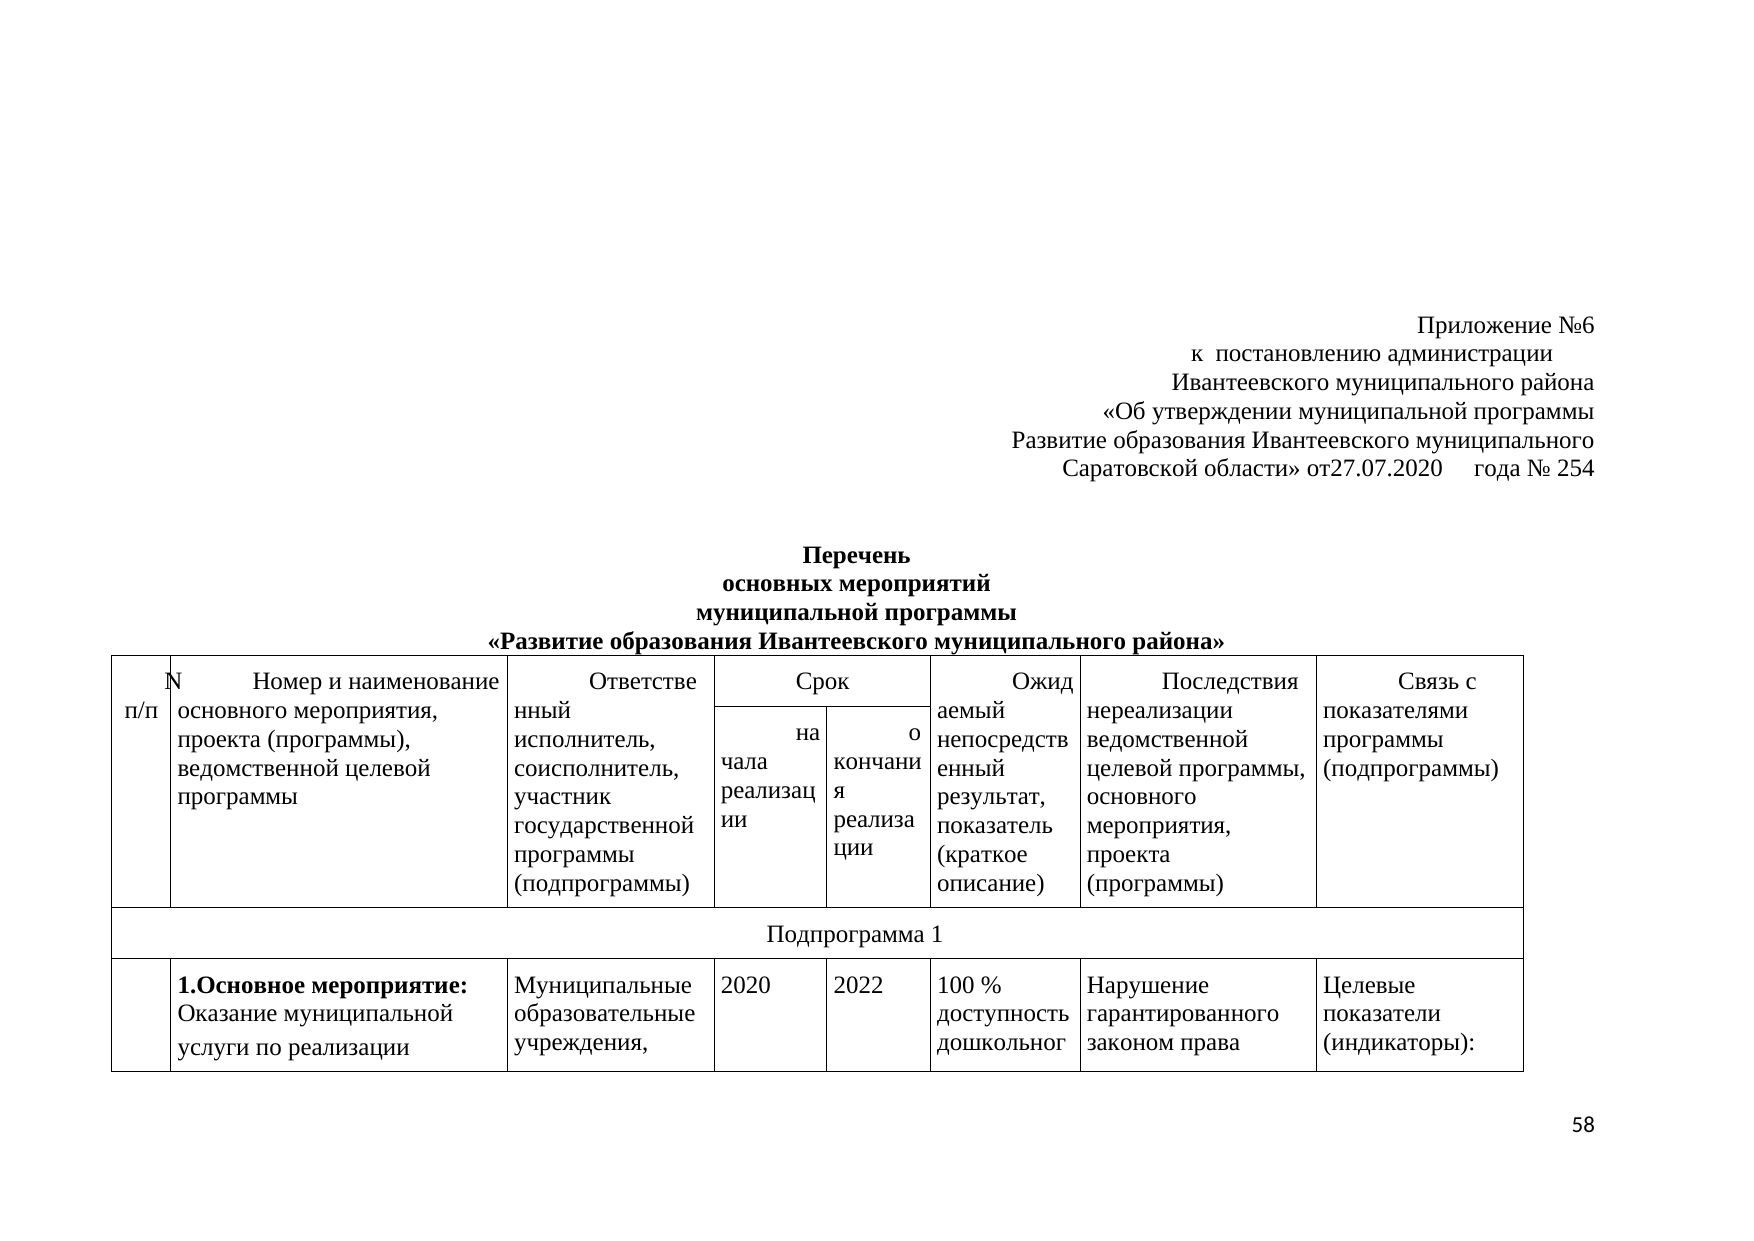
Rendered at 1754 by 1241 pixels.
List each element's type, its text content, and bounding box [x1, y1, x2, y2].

text Ивантеевского муниципального района [118, 367, 1594, 396]
table_cell 2020 [715, 959, 826, 1071]
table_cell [1081, 959, 1316, 1071]
table_header Ожидаемый непосредственный результат, показатель (краткое описание) [931, 656, 1080, 907]
text основных мероприятий [118, 568, 1594, 597]
table_header N п/п [112, 656, 170, 907]
table_cell начала реализации [715, 707, 826, 907]
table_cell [508, 959, 714, 1071]
table_header Ответственный исполнитель, соисполнитель, участник государственной программы (подпрограммы) [508, 656, 714, 907]
table_cell [112, 959, 170, 1071]
text Развитие образования Ивантеевского муниципального [118, 425, 1594, 453]
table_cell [171, 959, 507, 1071]
text «Развитие образования Ивантеевского муниципального района» [118, 626, 1594, 655]
text муниципальной программы [118, 597, 1594, 626]
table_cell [931, 959, 1080, 1071]
table_header Связь с показателями программы (подпрограммы) [1317, 656, 1523, 907]
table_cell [1317, 959, 1523, 1071]
table_header Номер и наименование основного мероприятия, проекта (программы), ведомственной целевой программы [171, 656, 507, 907]
table_header Срок [715, 656, 930, 706]
table_cell 2022 [827, 959, 930, 1071]
table_cell Подпрограмма 1 [112, 908, 1523, 958]
text Перечень [118, 540, 1594, 568]
table_cell окончания реализации [827, 707, 930, 907]
table_header Последствия нереализации ведомственной целевой программы, основного мероприятия, проекта (программы) [1081, 656, 1316, 907]
text Приложение №6 [118, 310, 1594, 338]
text «Об утверждении муниципальной программы [118, 396, 1594, 425]
text к постановлению администрации [118, 338, 1594, 367]
text Саратовской области» от27.07.2020 года № 254 [118, 453, 1594, 482]
